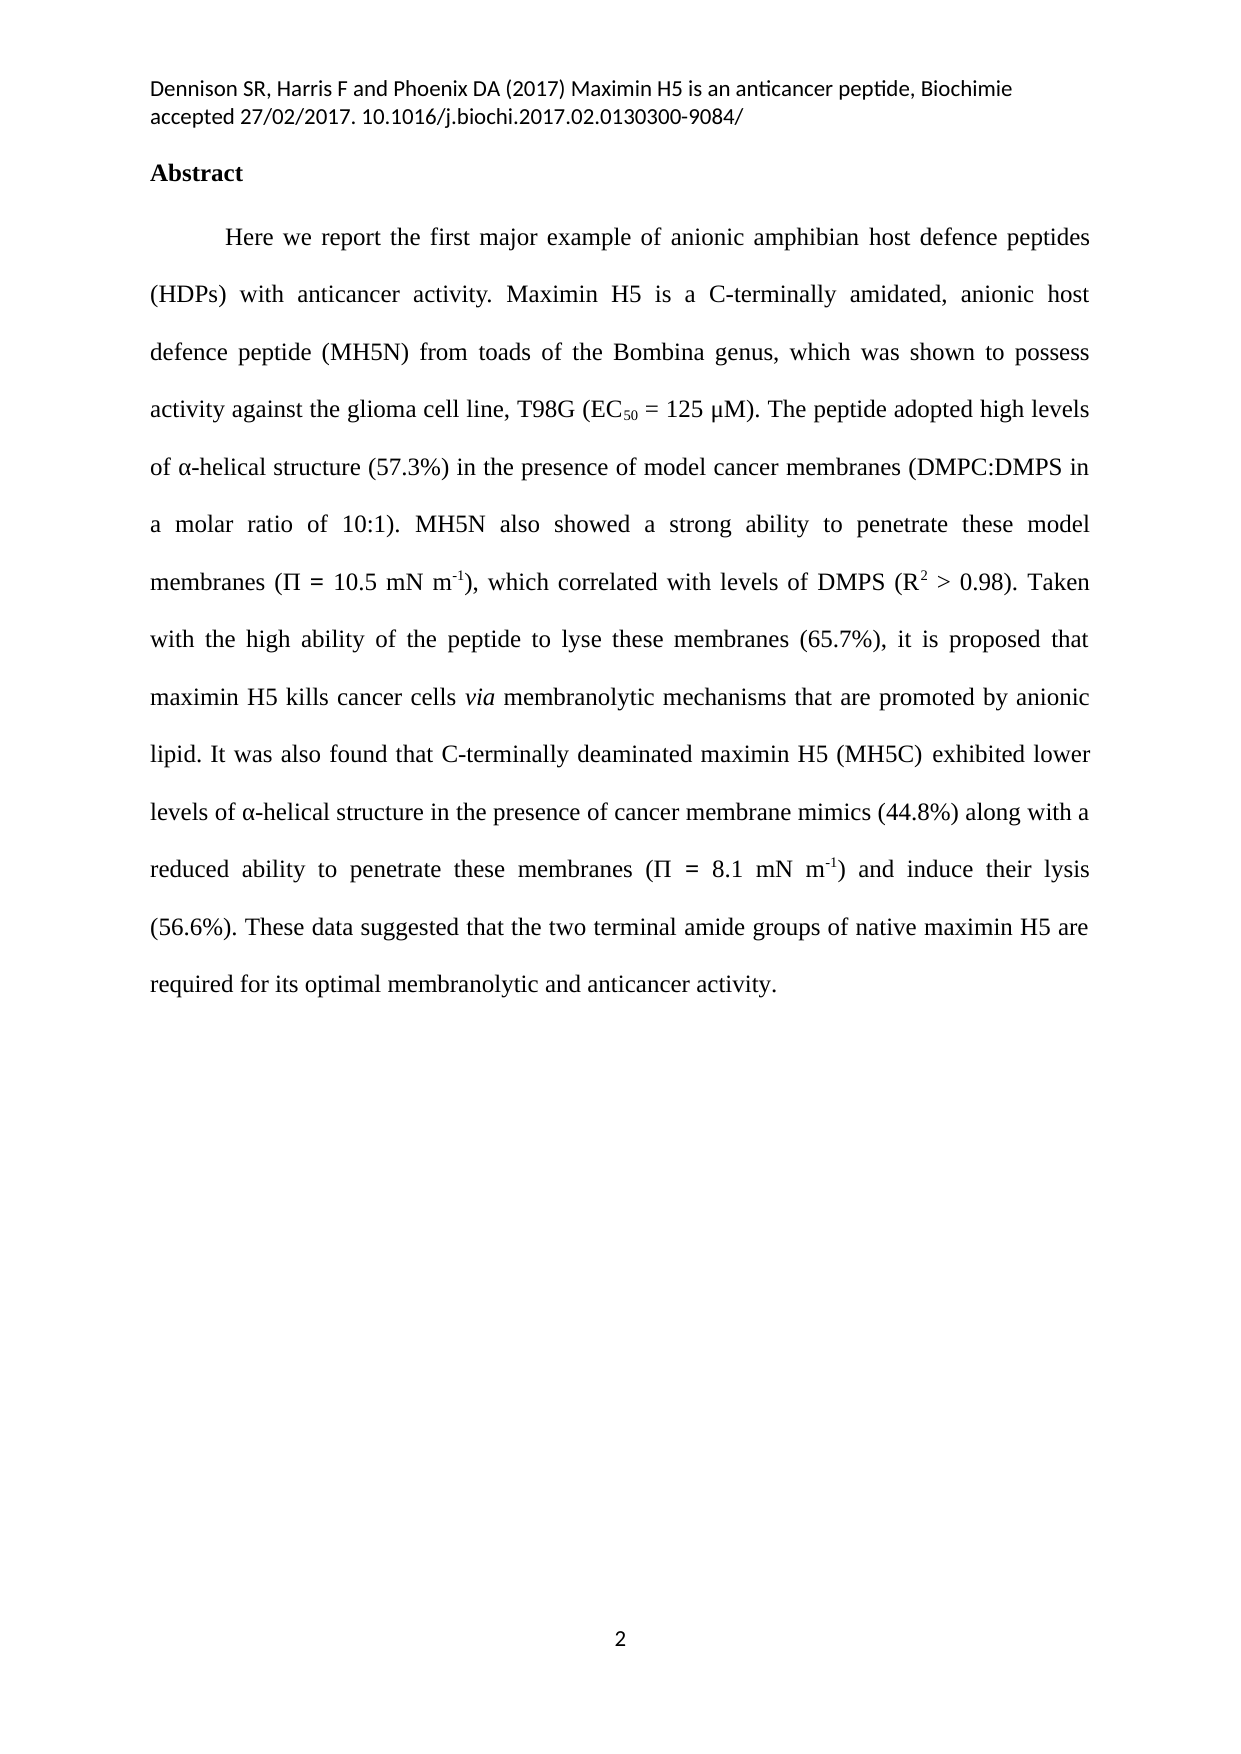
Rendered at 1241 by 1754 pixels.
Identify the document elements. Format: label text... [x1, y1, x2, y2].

text Here we report the first major example of anionic amphibian host defence peptides (HDPs) with anticancer activity. Maximin H5 is a C-terminally amidated, anionic host defence peptide (MH5N) from toads of the Bombina genus, which was shown to possess activity against the glioma cell line, T98G (EC50 = 125 μM). The peptide adopted high levels of α-helical structure (57.3%) in the presence of model cancer membranes (DMPC:DMPS in a molar ratio of 10:1). MH5N also showed a strong ability to penetrate these model membranes (Π = 10.5 mN m-1), which correlated with levels of DMPS (R2 > 0.98). Taken with the high ability of the peptide to lyse these membranes (65.7%), it is proposed that maximin H5 kills cancer cells via membranolytic mechanisms that are promoted by anionic lipid. It was also found that C-terminally deaminated maximin H5 (MH5C) exhibited lower levels of α-helical structure in the presence of cancer membrane mimics (44.8%) along with a reduced ability to penetrate these membranes (Π = 8.1 mN m-1) and induce their lysis (56.6%). These data suggested that the two terminal amide groups of native maximin H5 are required for its optimal membranolytic and anticancer activity. [150, 222, 1090, 998]
text Abstract [150, 158, 1090, 187]
